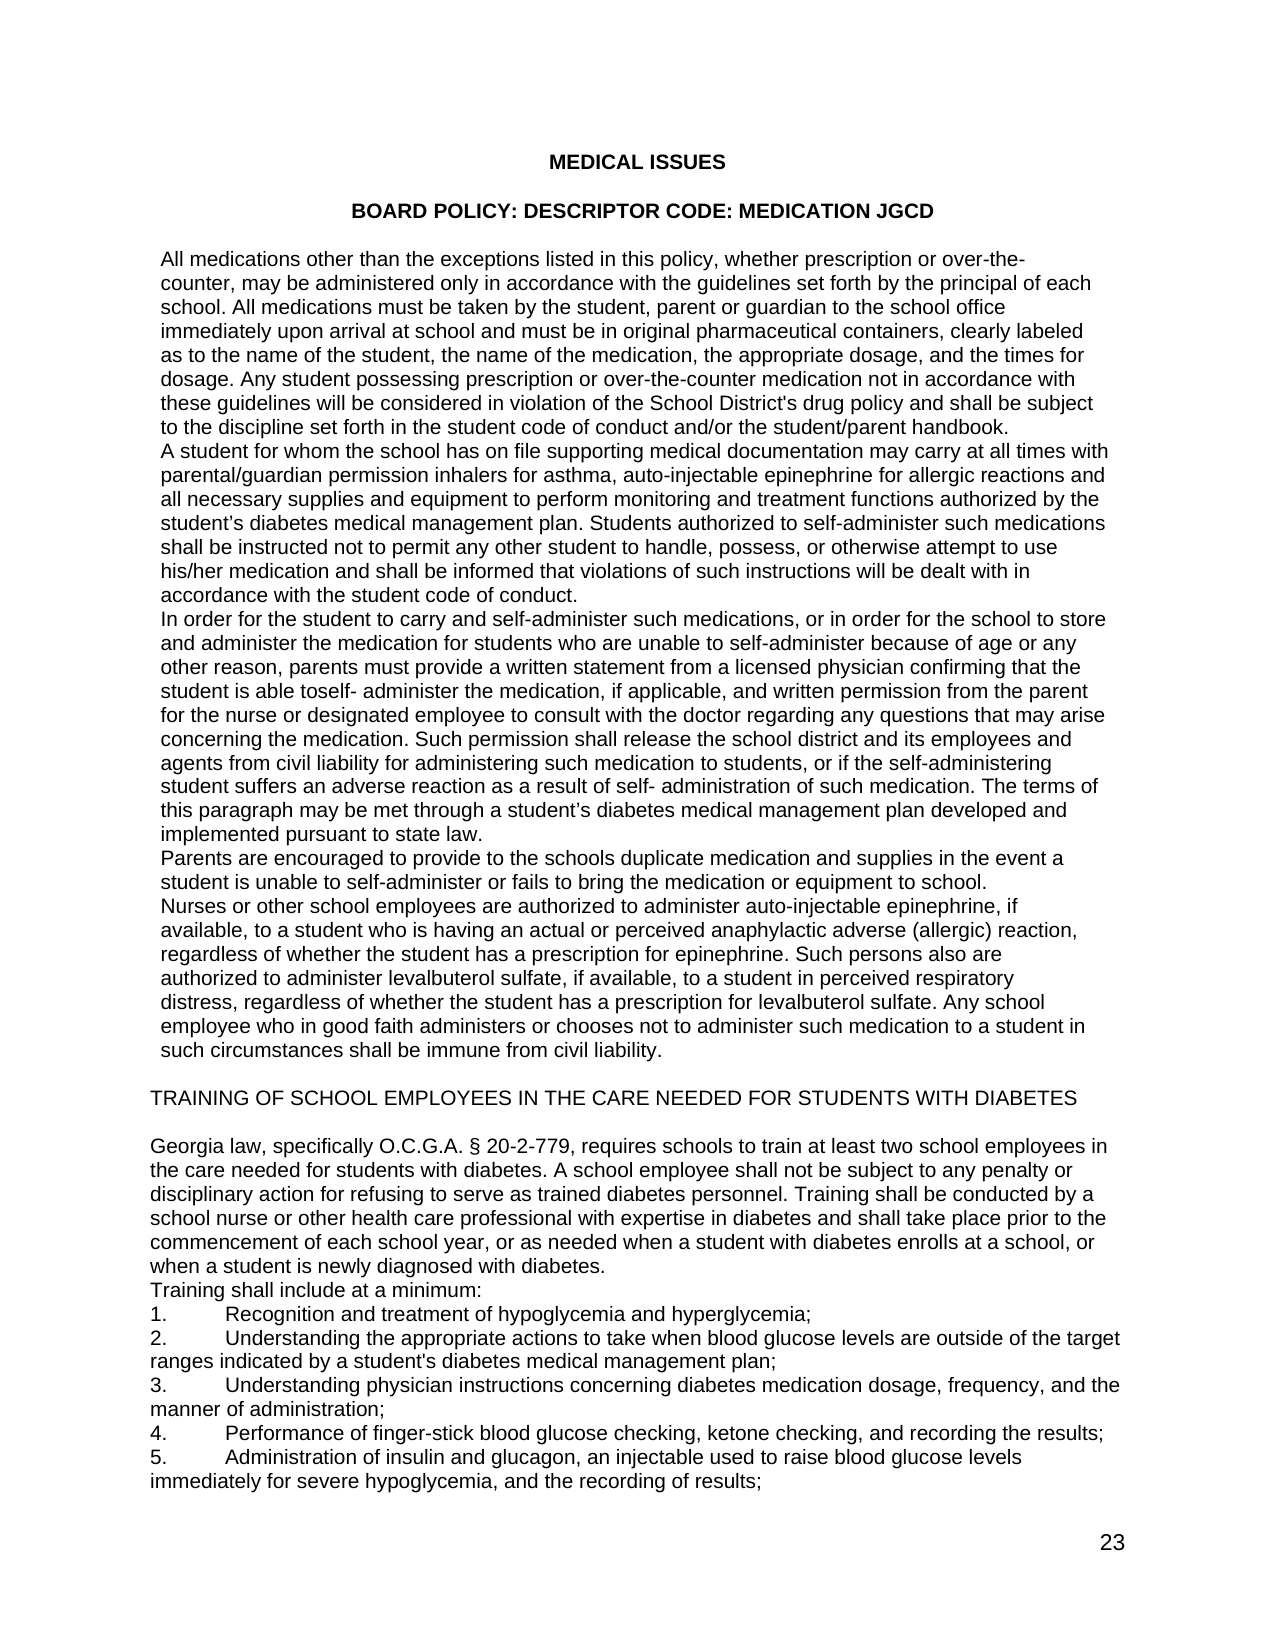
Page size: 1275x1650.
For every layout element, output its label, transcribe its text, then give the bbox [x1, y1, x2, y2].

text All medications other than the exceptions listed in this policy, whether prescription or over-the-counter, may be administered only in accordance with the guidelines set forth by the principal of each school. All medications must be taken by the student, parent or guardian to the school office immediately upon arrival at school and must be in original pharmaceutical containers, clearly labeled as to the name of the student, the name of the medication, the appropriate dosage, and the times for dosage. Any student possessing prescription or over-the-counter medication not in accordance with these guidelines will be considered in violation of the School District's drug policy and shall be subject to the discipline set forth in the student code of conduct and/or the student/parent handbook. [160, 247, 1098, 439]
text 5. Administration of insulin and glucagon, an injectable used to raise blood glucose levels immediately for severe hypoglycemia, and the recording of results; [150, 1445, 1125, 1493]
text BOARD POLICY: DESCRIPTOR CODE: MEDICATION JGCD [160, 199, 1125, 223]
text Parents are encouraged to provide to the schools duplicate medication and supplies in the event a student is unable to self-administer or fails to bring the medication or equipment to school. [160, 846, 1099, 894]
text Georgia law, specifically O.C.G.A. § 20-2-779, requires schools to train at least two school employees in the care needed for students with diabetes. A school employee shall not be subject to any penalty or disciplinary action for refusing to serve as trained diabetes personnel. Training shall be conducted by a school nurse or other health care professional with expertise in diabetes and shall take place prior to the commencement of each school year, or as needed when a student with diabetes enrolls at a school, or when a student is newly diagnosed with diabetes. [150, 1134, 1125, 1277]
text 3. Understanding physician instructions concerning diabetes medication dosage, frequency, and the manner of administration; [150, 1373, 1125, 1421]
text 2. Understanding the appropriate actions to take when blood glucose levels are outside of the target ranges indicated by a student's diabetes medical management plan; [150, 1325, 1125, 1373]
text 4. Performance of finger-stick blood glucose checking, ketone checking, and recording the results; [150, 1421, 1125, 1445]
text Training shall include at a minimum: [150, 1277, 1125, 1301]
text 1. Recognition and treatment of hypoglycemia and hyperglycemia; [150, 1301, 1125, 1325]
text MEDICAL ISSUES [150, 150, 1125, 174]
text In order for the student to carry and self-administer such medications, or in order for the school to store and administer the medication for students who are unable to self-administer because of age or any other reason, parents must provide a written statement from a licensed physician confirming that the student is able toself- administer the medication, if applicable, and written permission from the parent for the nurse or designated employee to consult with the doctor regarding any questions that may arise concerning the medication. Such permission shall release the school district and its employees and agents from civil liability for administering such medication to students, or if the self-administering student suffers an adverse reaction as a result of self- administration of such medication. The terms of this paragraph may be met through a student’s diabetes medical management plan developed and implemented pursuant to state law. [160, 607, 1118, 846]
text TRAINING OF SCHOOL EMPLOYEES IN THE CARE NEEDED FOR STUDENTS WITH DIABETES [150, 1086, 1125, 1110]
text Nurses or other school employees are authorized to administer auto-injectable epinephrine, if available, to a student who is having an actual or perceived anaphylactic adverse (allergic) reaction, regardless of whether the student has a prescription for epinephrine. Such persons also are authorized to administer levalbuterol sulfate, if available, to a student in perceived respiratory distress, regardless of whether the student has a prescription for levalbuterol sulfate. Any school employee who in good faith administers or chooses not to administer such medication to a student in such circumstances shall be immune from civil liability. [160, 894, 1096, 1062]
text A student for whom the school has on file supporting medical documentation may carry at all times with parental/guardian permission inhalers for asthma, auto-injectable epinephrine for allergic reactions and all necessary supplies and equipment to perform monitoring and treatment functions authorized by the student’s diabetes medical management plan. Students authorized to self-administer such medications shall be instructed not to permit any other student to handle, possess, or otherwise attempt to use his/her medication and shall be informed that violations of such instructions will be dealt with in accordance with the student code of conduct. [160, 439, 1116, 607]
